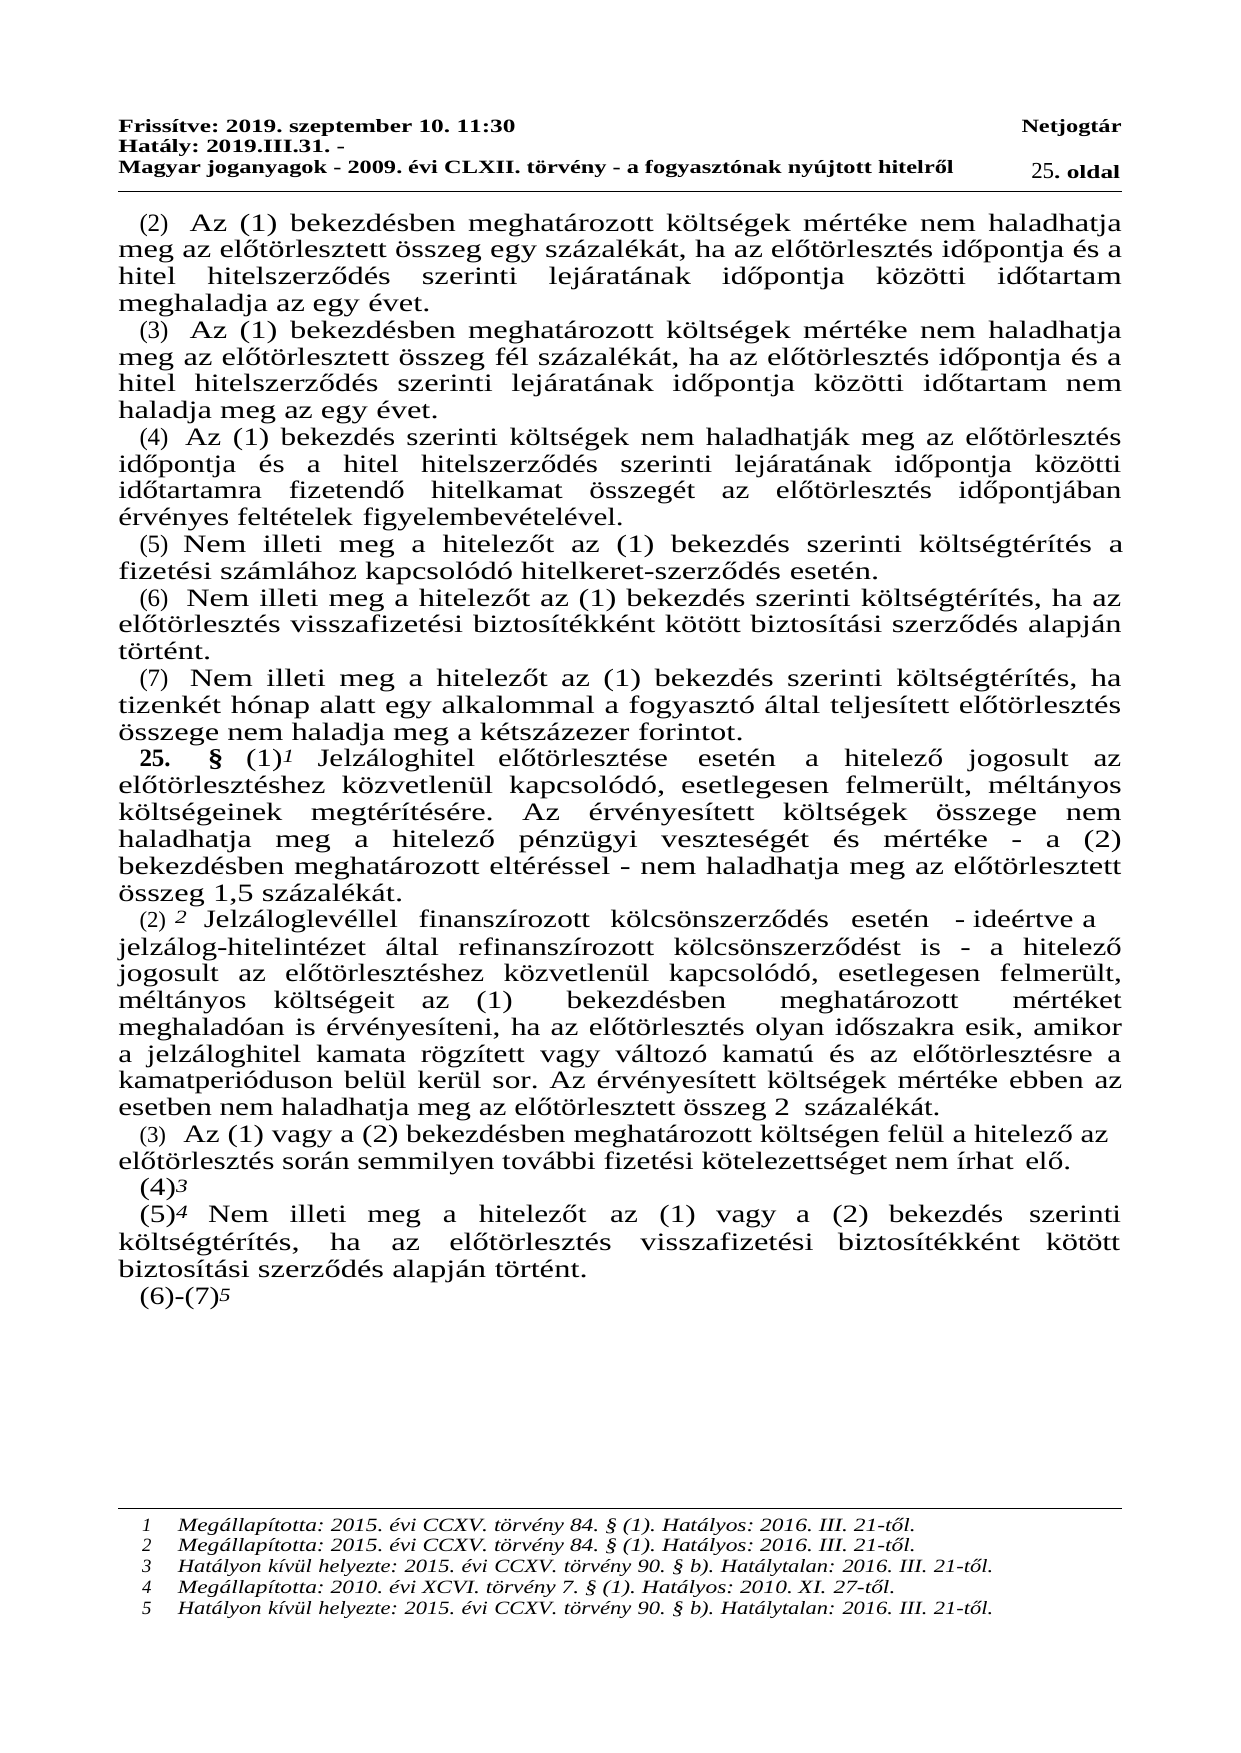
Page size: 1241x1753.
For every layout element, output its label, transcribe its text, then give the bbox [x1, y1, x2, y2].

text (6)-(7)5 [139, 1283, 1136, 1310]
list Nem illeti meg a hitelezőt az (1) bekezdés szerinti költségtérítés a fizetési számlához kapcsolódó hitelkeret-szerződés esetén. [118, 531, 1123, 585]
list Az (1) bekezdésben meghatározott költségek mértéke nem haladhatja meg az előtörlesztett összeg egy százalékát, ha az előtörlesztés időpontja és a hitel hitelszerződés szerinti lejáratának időpontja közötti időtartam meghaladja az egy évet. [118, 210, 1123, 317]
list Nem illeti meg a hitelezőt az (1) bekezdés szerinti költségtérítés, ha tizenkét hónap alatt egy alkalommal a fogyasztó által teljesített előtörlesztés összege nem haladja meg a kétszázezer forintot. [118, 665, 1123, 746]
list § (1)1 Jelzáloghitel előtörlesztése esetén a hitelező jogosult az [139, 746, 1136, 771]
list Az (1) vagy a (2) bekezdésben meghatározott költségen felül a hitelező az előtörlesztés során semmilyen további fizetési kötelezettséget nem írhat elő. [118, 1122, 1123, 1175]
list 2 Jelzáloglevéllel finanszírozott kölcsönszerződés esetén - ideértve a [139, 906, 1136, 933]
text előtörlesztéshez közvetlenül kapcsolódó, esetlegesen felmerült, méltányos költségeinek megtérítésére. Az érvényesített költségek összege nem haladhatja meg a hitelező pénzügyi veszteségét és mértéke - a (2) bekezdésben meghatározott eltéréssel - nem haladhatja meg az előtörlesztett összeg 1,5 százalékát. [118, 773, 1123, 906]
text (4)3 [139, 1175, 1136, 1201]
list Megállapította: 2015. évi CCXV. törvény 84. § (1). Hatályos: 2016. III. 21-től. [142, 1535, 1136, 1556]
list Az (1) bekezdés szerinti költségek nem haladhatják meg az előtörlesztés időpontja és a hitel hitelszerződés szerinti lejáratának időpontja közötti időtartamra fizetendő hitelkamat összegét az előtörlesztés időpontjában érvényes feltételek figyelembevételével. [118, 424, 1123, 531]
list Megállapította: 2010. évi XCVI. törvény 7. § (1). Hatályos: 2010. XI. 27-től. [142, 1577, 1136, 1598]
text (5)4 Nem illeti meg a hitelezőt az (1) vagy a (2) bekezdés szerinti [139, 1201, 1136, 1228]
text jelzálog-hitelintézet által refinanszírozott kölcsönszerződést is - a hitelező jogosult az előtörlesztéshez közvetlenül kapcsolódó, esetlegesen felmerült, méltányos költségeit az (1) bekezdésben meghatározott mértéket meghaladóan is érvényesíteni, ha az előtörlesztés olyan időszakra esik, amikor a jelzáloghitel kamata rögzített vagy változó kamatú és az előtörlesztésre a kamatperióduson belül kerül sor. Az érvényesített költségek mértéke ebben az esetben nem haladhatja meg az előtörlesztett összeg 2 százalékát. [118, 934, 1123, 1121]
text költségtérítés, ha az előtörlesztés visszafizetési biztosítékként kötött biztosítási szerződés alapján történt. [118, 1229, 1122, 1283]
list Nem illeti meg a hitelezőt az (1) bekezdés szerinti költségtérítés, ha az előtörlesztés visszafizetési biztosítékként kötött biztosítási szerződés alapján történt. [118, 585, 1123, 665]
list Megállapította: 2015. évi CCXV. törvény 84. § (1). Hatályos: 2016. III. 21-től. [142, 1509, 1136, 1535]
list Az (1) bekezdésben meghatározott költségek mértéke nem haladhatja meg az előtörlesztett összeg fél százalékát, ha az előtörlesztés időpontja és a hitel hitelszerződés szerinti lejáratának időpontja közötti időtartam nem haladja meg az egy évet. [118, 317, 1123, 424]
list Hatályon kívül helyezte: 2015. évi CCXV. törvény 90. § b). Hatálytalan: 2016. III. 21-től. [142, 1556, 1136, 1577]
list Hatályon kívül helyezte: 2015. évi CCXV. törvény 90. § b). Hatálytalan: 2016. III. 21-től. [142, 1598, 1136, 1619]
